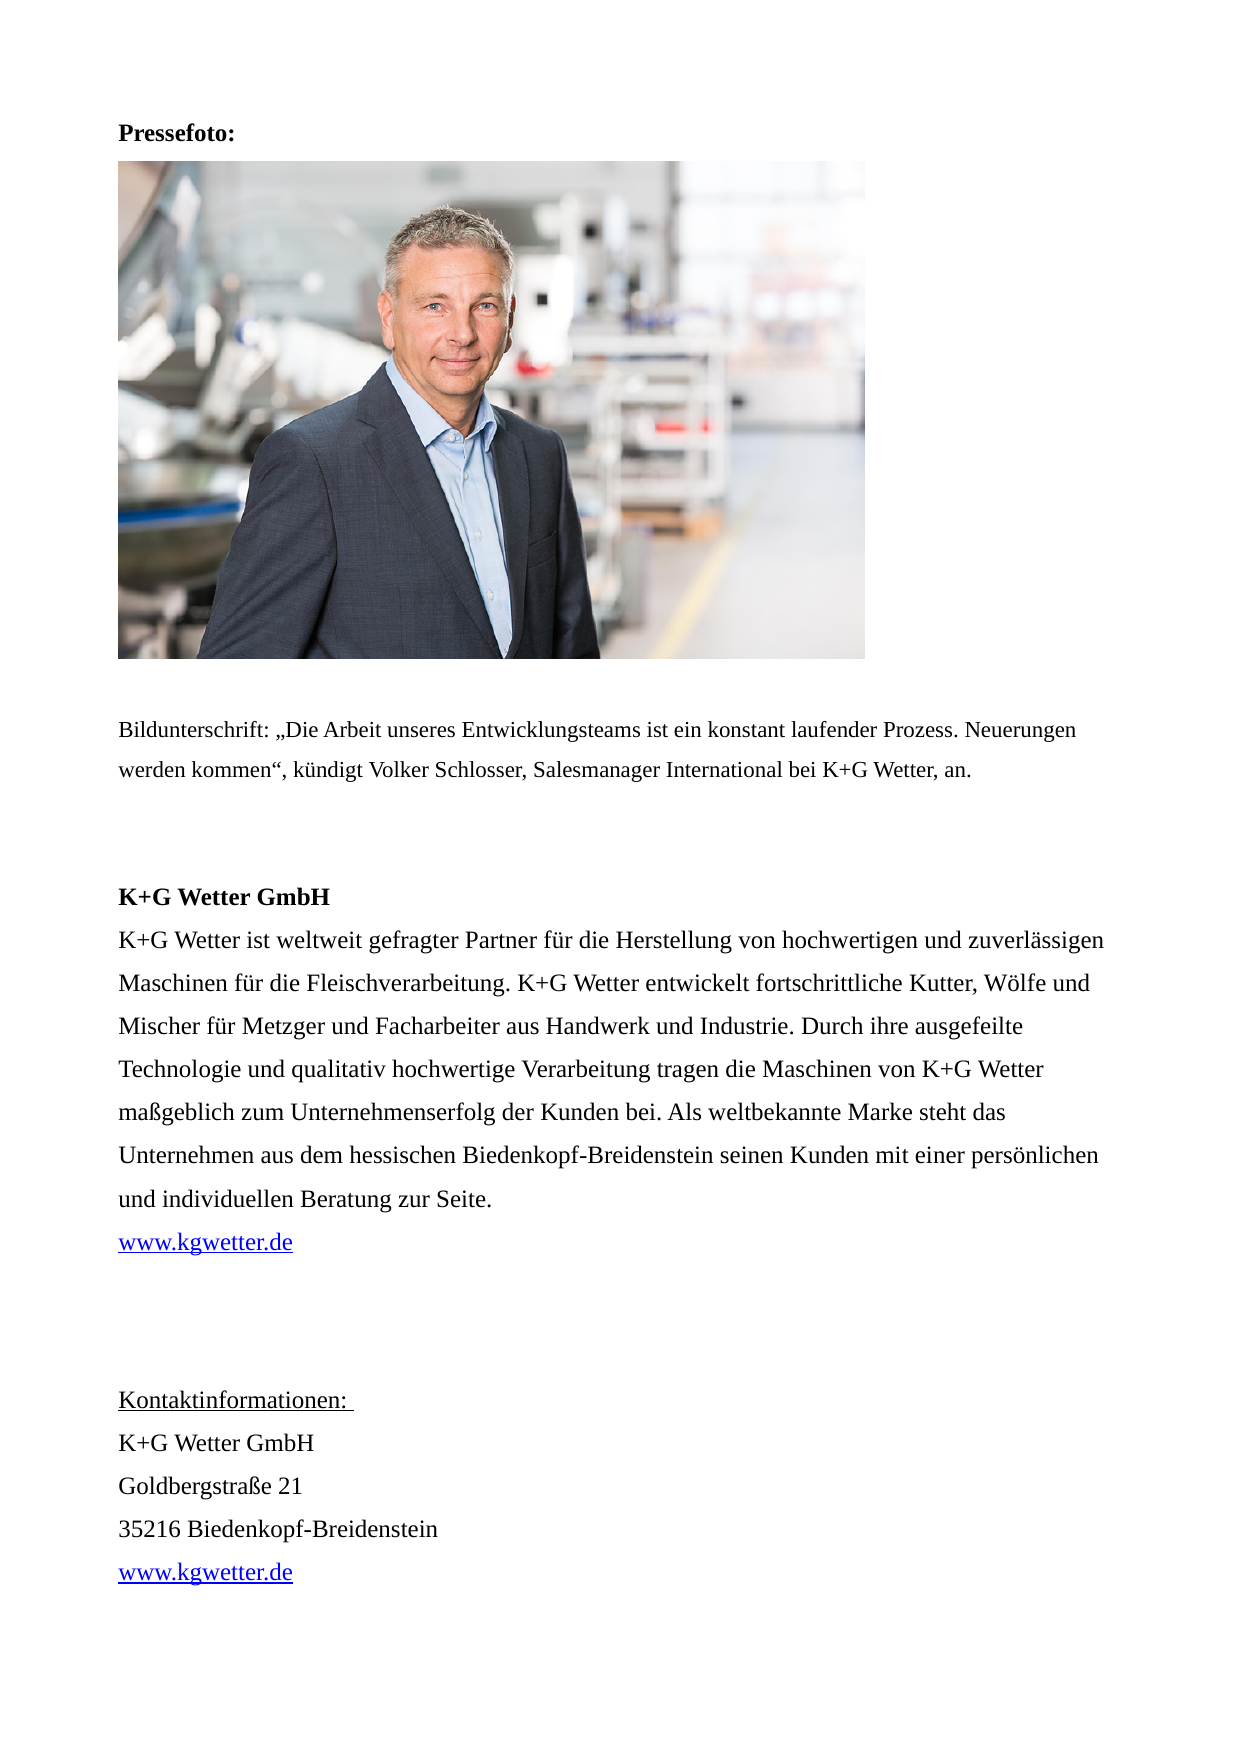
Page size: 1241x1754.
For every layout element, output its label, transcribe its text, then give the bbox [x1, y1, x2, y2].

text 35216 Biedenkopf-Breidenstein [118, 1514, 1122, 1543]
text Bildunterschrift: „Die Arbeit unseres Entwicklungsteams ist ein konstant laufender Prozess. Neuerungen werden kommen“, kündigt Volker Schlosser, Salesmanager International bei K+G Wetter, an. [118, 717, 1122, 782]
text K+G Wetter GmbH [118, 882, 1122, 911]
picture [118, 161, 865, 659]
text www.kgwetter.de [118, 1557, 1122, 1586]
text www.kgwetter.de [118, 1227, 1122, 1256]
text K+G Wetter GmbH [118, 1428, 1122, 1457]
text Pressefoto: [118, 118, 1122, 147]
text Kontaktinformationen: [118, 1385, 1122, 1414]
text Goldbergstraße 21 [118, 1471, 1122, 1500]
text K+G Wetter ist weltweit gefragter Partner für die Herstellung von hochwertigen und zuverlässigen Maschinen für die Fleischverarbeitung. K+G Wetter entwickelt fortschrittliche Kutter, Wölfe und Mischer für Metzger und Facharbeiter aus Handwerk und Industrie. Durch ihre ausgefeilte Technologie und qualitativ hochwertige Verarbeitung tragen die Maschinen von K+G Wetter maßgeblich zum Unternehmenserfolg der Kunden bei. Als weltbekannte Marke steht das Unternehmen aus dem hessischen Biedenkopf-Breidenstein seinen Kunden mit einer persönlichen und individuellen Beratung zur Seite. [118, 925, 1122, 1212]
